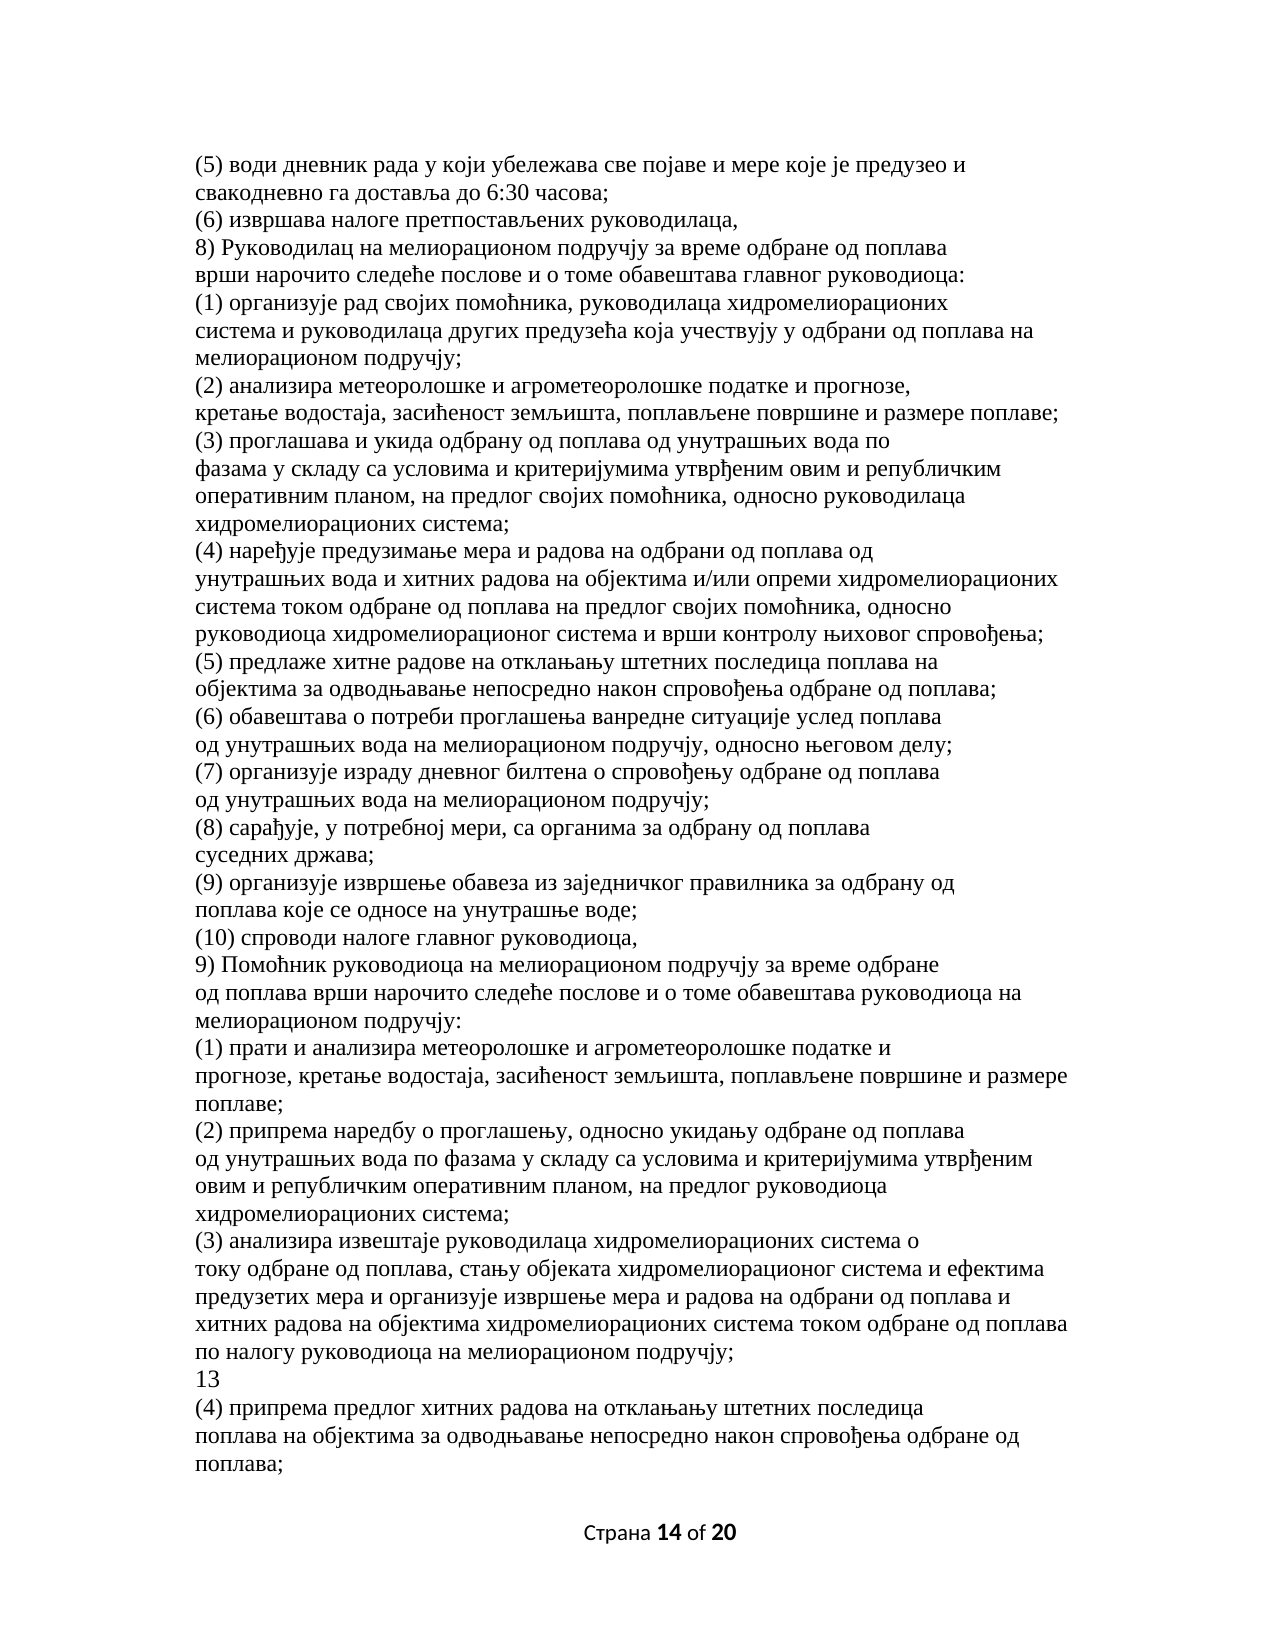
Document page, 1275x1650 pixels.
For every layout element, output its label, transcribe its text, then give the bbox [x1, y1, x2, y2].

text (10) спроводи налоге главног руководиоца, [150, 923, 1125, 951]
text система током одбране од поплава на предлог својих помоћника, односно [150, 592, 1125, 619]
text (5) предлаже хитне радове на отклањању штетних последица поплава на [150, 647, 1125, 674]
text 13 [150, 1364, 1125, 1393]
text поплава које се односе на унутрашње воде; [150, 895, 1125, 923]
text мелиорационом подручју: [150, 1006, 1125, 1033]
text поплаве; [150, 1088, 1125, 1116]
text система и руководилаца других предузећа која учествују у одбрани од поплава на [150, 316, 1125, 343]
text хитних радова на објектима хидромелиорационих система током одбране од поплава [150, 1309, 1125, 1337]
text врши нарочито следеће послове и о томе обавештава главног руководиоца: [150, 260, 1125, 288]
text (7) организује израду дневног билтена о спровођењу одбране од поплава [150, 757, 1125, 785]
text (3) анализира извештаје руководилаца хидромелиорационих система о [150, 1227, 1125, 1254]
text кретање водостаја, засићеност земљишта, поплављене површине и размере поплаве; [150, 398, 1125, 426]
text фазама у складу са условима и критеријумима утврђеним овим и републичким [150, 454, 1125, 481]
text (6) обавештава о потреби проглашења ванредне ситуације услед поплава [150, 702, 1125, 730]
text поплава; [150, 1448, 1125, 1476]
text оперативним планом, на предлог својих помоћника, односно руководилаца [150, 481, 1125, 509]
text (6) извршава налоге претпостављених руководилаца, [150, 205, 1125, 233]
text хидромелиорационих система; [150, 1199, 1125, 1227]
text од поплава врши нарочито следеће послове и о томе обавештава руководиоца на [150, 978, 1125, 1006]
text суседних држава; [150, 840, 1125, 868]
text предузетих мера и организује извршење мера и радова на одбрани од поплава и [150, 1282, 1125, 1309]
text унутрашњих вода и хитних радова на објектима и/или опреми хидромелиорационих [150, 564, 1125, 592]
text по налогу руководиоца на мелиорационом подручју; [150, 1337, 1125, 1364]
text (9) организује извршење обавеза из заједничког правилника за одбрану од [150, 868, 1125, 895]
text (1) организује рад својих помоћника, руководилаца хидромелиорационих [150, 288, 1125, 316]
text (4) припрема предлог хитних радова на отклањању штетних последица [150, 1393, 1125, 1421]
text (2) анализира метеоролошке и агрометеоролошке податке и прогнозе, [150, 371, 1125, 398]
text поплава на објектима за одводњавање непосредно након спровођења одбране од [150, 1421, 1125, 1448]
text току одбране од поплава, стању објеката хидромелиорационог система и ефектима [150, 1254, 1125, 1282]
text објектима за одводњавање непосредно након спровођења одбране од поплава; [150, 674, 1125, 702]
text мелиорационом подручју; [150, 343, 1125, 371]
text 9) Помоћник руководиоца на мелиорационом подручју за време одбране [150, 951, 1125, 978]
text од унутрашњих вода на мелиорационом подручју, односно његовом делу; [150, 730, 1125, 757]
text свакодневно га доставља до 6:30 часова; [150, 178, 1125, 205]
text (2) припрема наредбу о проглашењу, односно укидању одбране од поплава [150, 1116, 1125, 1144]
text овим и републичким оперативним планом, на предлог руководиоца [150, 1171, 1125, 1199]
text од унутрашњих вода по фазама у складу са условима и критеријумима утврђеним [150, 1144, 1125, 1171]
text од унутрашњих вода на мелиорационом подручју; [150, 785, 1125, 812]
text руководиоца хидромелиорационог система и врши контролу њиховог спровођења; [150, 619, 1125, 647]
text хидромелиорационих система; [150, 509, 1125, 536]
text (3) проглашава и укида одбрану од поплава од унутрашњих вода по [150, 426, 1125, 454]
text (4) наређује предузимање мера и радова на одбрани од поплава од [150, 536, 1125, 564]
text (1) прати и анализира метеоролошке и агрометеоролошке податке и [150, 1033, 1125, 1061]
text (5) води дневник рада у који убележава све појаве и мере које је предузео и [150, 150, 1125, 178]
text прогнозе, кретање водостаја, засићеност земљишта, поплављене површине и размере [150, 1061, 1125, 1088]
text 8) Руководилац на мелиорационом подручју за време одбране од поплава [150, 233, 1125, 260]
text (8) сарађује, у потребној мери, са органима за одбрану од поплава [150, 812, 1125, 840]
